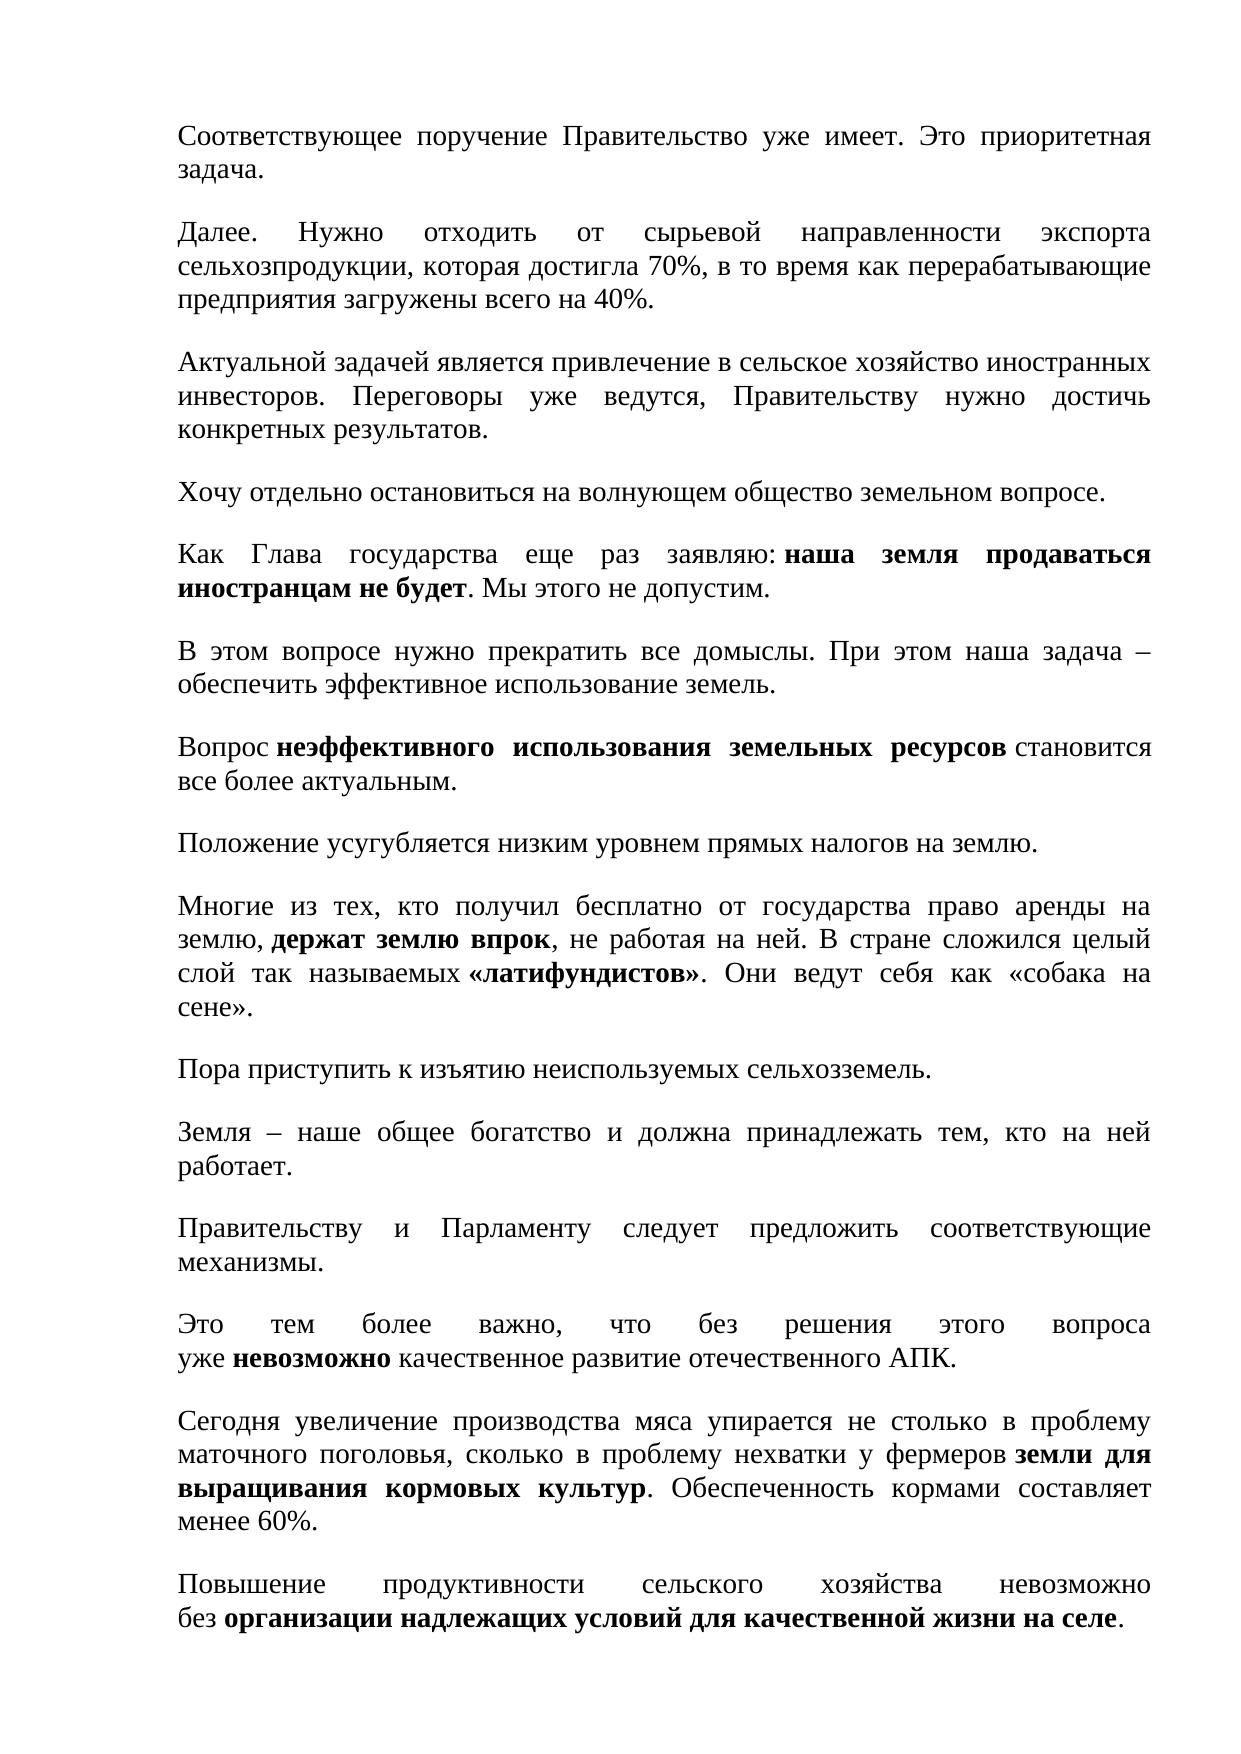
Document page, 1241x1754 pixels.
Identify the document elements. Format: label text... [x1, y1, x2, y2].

text Вопрос неэффективного использования земельных ресурсов становится все более актуальным. [177, 729, 1152, 796]
text Это тем более важно, что без решения этого вопроса уже невозможно качественное развитие отечественного АПК. [177, 1307, 1152, 1374]
text Земля – наше общее богатство и должна принадлежать тем, кто на ней работает. [177, 1114, 1152, 1181]
text Правительству и Парламенту следует предложить соответствующие механизмы. [177, 1210, 1152, 1277]
text Пора приступить к изъятию неиспользуемых сельхозземель. [177, 1051, 1152, 1085]
text Хочу отдельно остановиться на волнующем общество земельном вопросе. [177, 474, 1152, 507]
text Актуальной задачей является привлечение в сельское хозяйство иностранных инвесторов. Переговоры уже ведутся, Правительству нужно достичь конкретных результатов. [177, 344, 1152, 445]
text Многие из тех, кто получил бесплатно от государства право аренды на землю, держат землю впрок, не работая на ней. В стране сложился целый слой так называемых «латифундистов». Они ведут себя как «собака на сене». [177, 888, 1152, 1022]
text Повышение продуктивности сельского хозяйства невозможно без организации надлежащих условий для качественной жизни на селе. [177, 1566, 1152, 1633]
text В этом вопросе нужно прекратить все домыслы. При этом наша задача – обеспечить эффективное использование земель. [177, 633, 1152, 700]
text Далее. Нужно отходить от сырьевой направленности экспорта сельхозпродукции, которая достигла 70%, в то время как перерабатывающие предприятия загружены всего на 40%. [177, 214, 1152, 315]
text Как Глава государства еще раз заявляю: наша земля продаваться иностранцам не будет. Мы этого не допустим. [177, 537, 1152, 604]
text Сегодня увеличение производства мяса упирается не столько в проблему маточного поголовья, сколько в проблему нехватки у фермеров земли для выращивания кормовых культур. Обеспеченность кормами составляет менее 60%. [177, 1403, 1152, 1537]
text Соответствующее поручение Правительство уже имеет. Это приоритетная задача. [177, 118, 1152, 185]
text Положение усугубляется низким уровнем прямых налогов на землю. [177, 825, 1152, 859]
